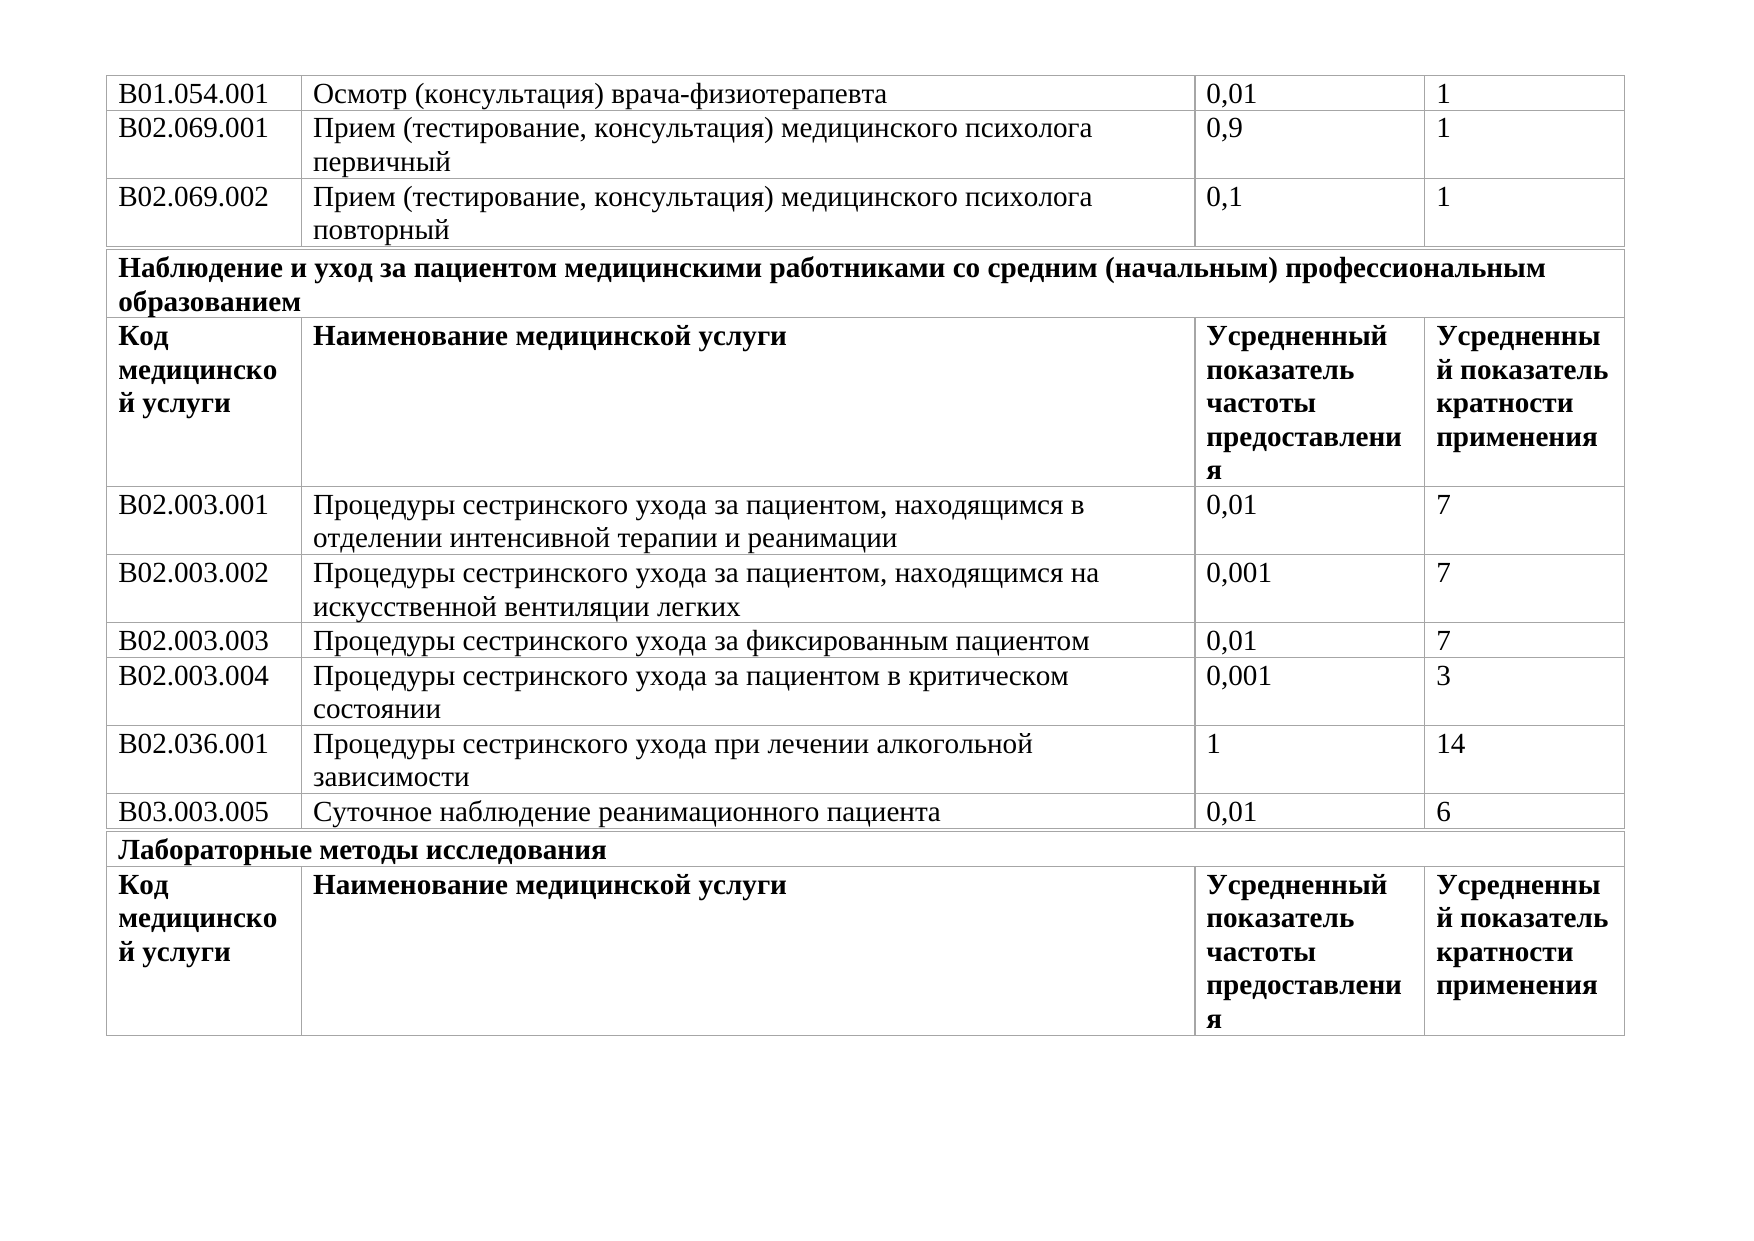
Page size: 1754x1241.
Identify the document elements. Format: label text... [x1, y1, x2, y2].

table_cell B02.069.002 [107, 179, 301, 246]
table_cell 3 [1425, 658, 1624, 725]
table_cell 0,001 [1196, 555, 1424, 622]
table_cell 7 [1425, 555, 1624, 622]
table_cell 0,001 [1196, 658, 1424, 725]
table_cell Процедуры сестринского ухода при лечении алкогольной зависимости [302, 726, 1194, 793]
table_cell Процедуры сестринского ухода за пациентом, находящимся в отделении интенсивной терапии и реанимации [302, 487, 1194, 554]
table_cell 1 [1425, 111, 1624, 178]
table_cell Код медицинской услуги [107, 318, 301, 486]
table_cell 7 [1425, 623, 1624, 657]
table_cell 0,9 [1196, 111, 1424, 178]
table_cell Суточное наблюдение реанимационного пациента [302, 794, 1194, 828]
table_cell Процедуры сестринского ухода за пациентом в критическом состоянии [302, 658, 1194, 725]
table_cell 0,01 [1196, 487, 1424, 554]
table_cell 1 [1425, 76, 1624, 109]
table_cell B02.003.002 [107, 555, 301, 622]
table_cell 0,01 [1196, 623, 1424, 657]
table_cell B02.003.003 [107, 623, 301, 657]
table_cell Прием (тестирование, консультация) медицинского психолога повторный [302, 179, 1194, 246]
table_cell 0,1 [1196, 179, 1424, 246]
table_cell B02.003.001 [107, 487, 301, 554]
table_header Наблюдение и уход за пациентом медицинскими работниками со средним (начальным) профессиональным образованием [107, 250, 1624, 317]
table_header Лабораторные методы исследования [107, 832, 1624, 866]
table_cell Прием (тестирование, консультация) медицинского психолога первичный [302, 111, 1194, 178]
table_cell Усредненный показатель частоты предоставления [1196, 867, 1424, 1034]
table_cell Процедуры сестринского ухода за пациентом, находящимся на искусственной вентиляции легких [302, 555, 1194, 622]
table_cell Наименование медицинской услуги [302, 867, 1194, 1034]
table_cell 1 [1425, 179, 1624, 246]
table_cell 6 [1425, 794, 1624, 828]
table_cell Наименование медицинской услуги [302, 318, 1194, 486]
table_cell Процедуры сестринского ухода за фиксированным пациентом [302, 623, 1194, 657]
table_cell Усредненный показатель частоты предоставления [1196, 318, 1424, 486]
table_cell 1 [1196, 726, 1424, 793]
table_cell Усредненный показатель кратности применения [1425, 867, 1624, 1034]
table_cell B02.003.004 [107, 658, 301, 725]
table_cell 7 [1425, 487, 1624, 554]
table_cell B02.036.001 [107, 726, 301, 793]
table_cell Усредненный показатель кратности применения [1425, 318, 1624, 486]
table_cell Осмотр (консультация) врача-физиотерапевта [302, 76, 1194, 109]
table_cell 14 [1425, 726, 1624, 793]
table_cell B03.003.005 [107, 794, 301, 828]
table_cell B02.069.001 [107, 111, 301, 178]
table_cell B01.054.001 [107, 76, 301, 109]
table_cell Код медицинской услуги [107, 867, 301, 1034]
table_cell 0,01 [1196, 794, 1424, 828]
table_cell 0,01 [1196, 76, 1424, 109]
